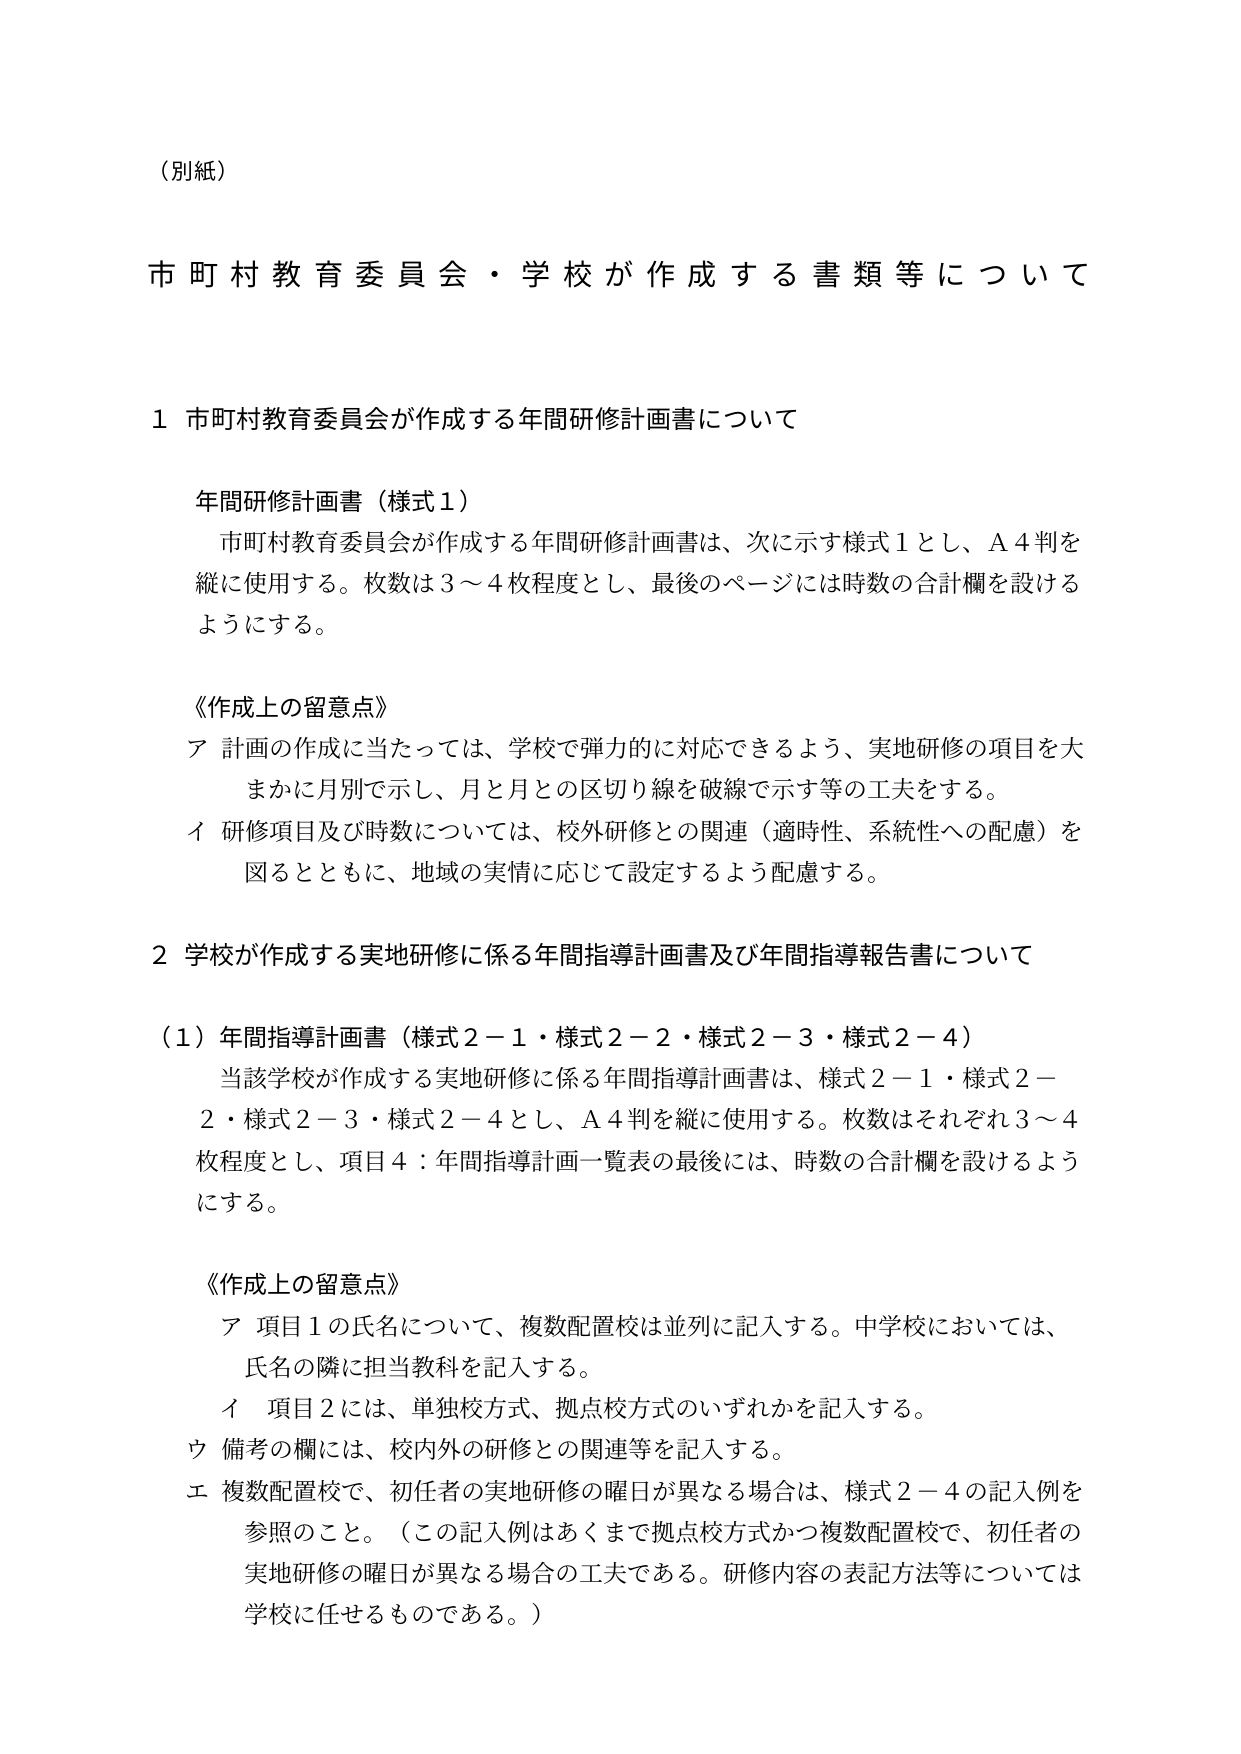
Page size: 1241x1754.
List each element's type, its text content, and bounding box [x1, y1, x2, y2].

text ア 計画の作成に当たっては、学校で弾力的に対応できるよう、実地研修の項目を大まかに月別で示し、月と月との区切り線を破線で示す等の工夫をする。 [148, 727, 1093, 809]
text 《作成上の留意点》 [148, 1263, 1093, 1304]
text 市町村教育委員会が作成する年間研修計画書は、次に示す様式１とし、Ａ４判を縦に使用する。枚数は３～４枚程度とし、最後のページには時数の合計欄を設けるようにする。 [196, 520, 1093, 644]
text エ 複数配置校で、初任者の実地研修の曜日が異なる場合は、様式２－４の記入例を参照のこと。（この記入例はあくまで拠点校方式かつ複数配置校で、初任者の実地研修の曜日が異なる場合の工夫である。研修内容の表記方法等については学校に任せるものである。） [148, 1469, 1093, 1634]
text イ 研修項目及び時数については、校外研修との関連（適時性、系統性への配慮）を図るとともに、地域の実情に応じて設定するよう配慮する。 [148, 809, 1093, 892]
text 当該学校が作成する実地研修に係る年間指導計画書は、様式２－１・様式２－２・様式２－３・様式２－４とし、Ａ４判を縦に使用する。枚数はそれぞれ３～４枚程度とし、項目４：年間指導計画一覧表の最後には、時数の合計欄を設けるようにする。 [196, 1057, 1093, 1222]
text イ 項目２には、単独校方式、拠点校方式のいずれかを記入する。 [148, 1387, 1093, 1428]
text １ 市町村教育委員会が作成する年間研修計画書について [148, 397, 1093, 438]
text （１）年間指導計画書（様式２－１・様式２－２・様式２－３・様式２－４） [148, 1015, 1093, 1057]
text ２ 学校が作成する実地研修に係る年間指導計画書及び年間指導報告書について [148, 933, 1093, 974]
text 《作成上の留意点》 [148, 685, 1093, 727]
text 市町村教育委員会・学校が作成する書類等について [148, 232, 1093, 314]
text （別紙） [148, 149, 1093, 190]
text ア 項目１の氏名について、複数配置校は並列に記入する。中学校においては、氏名の隣に担当教科を記入する。 [148, 1304, 1093, 1387]
text ウ 備考の欄には、校内外の研修との関連等を記入する。 [148, 1428, 1093, 1469]
text 年間研修計画書（様式１） [148, 479, 1093, 520]
